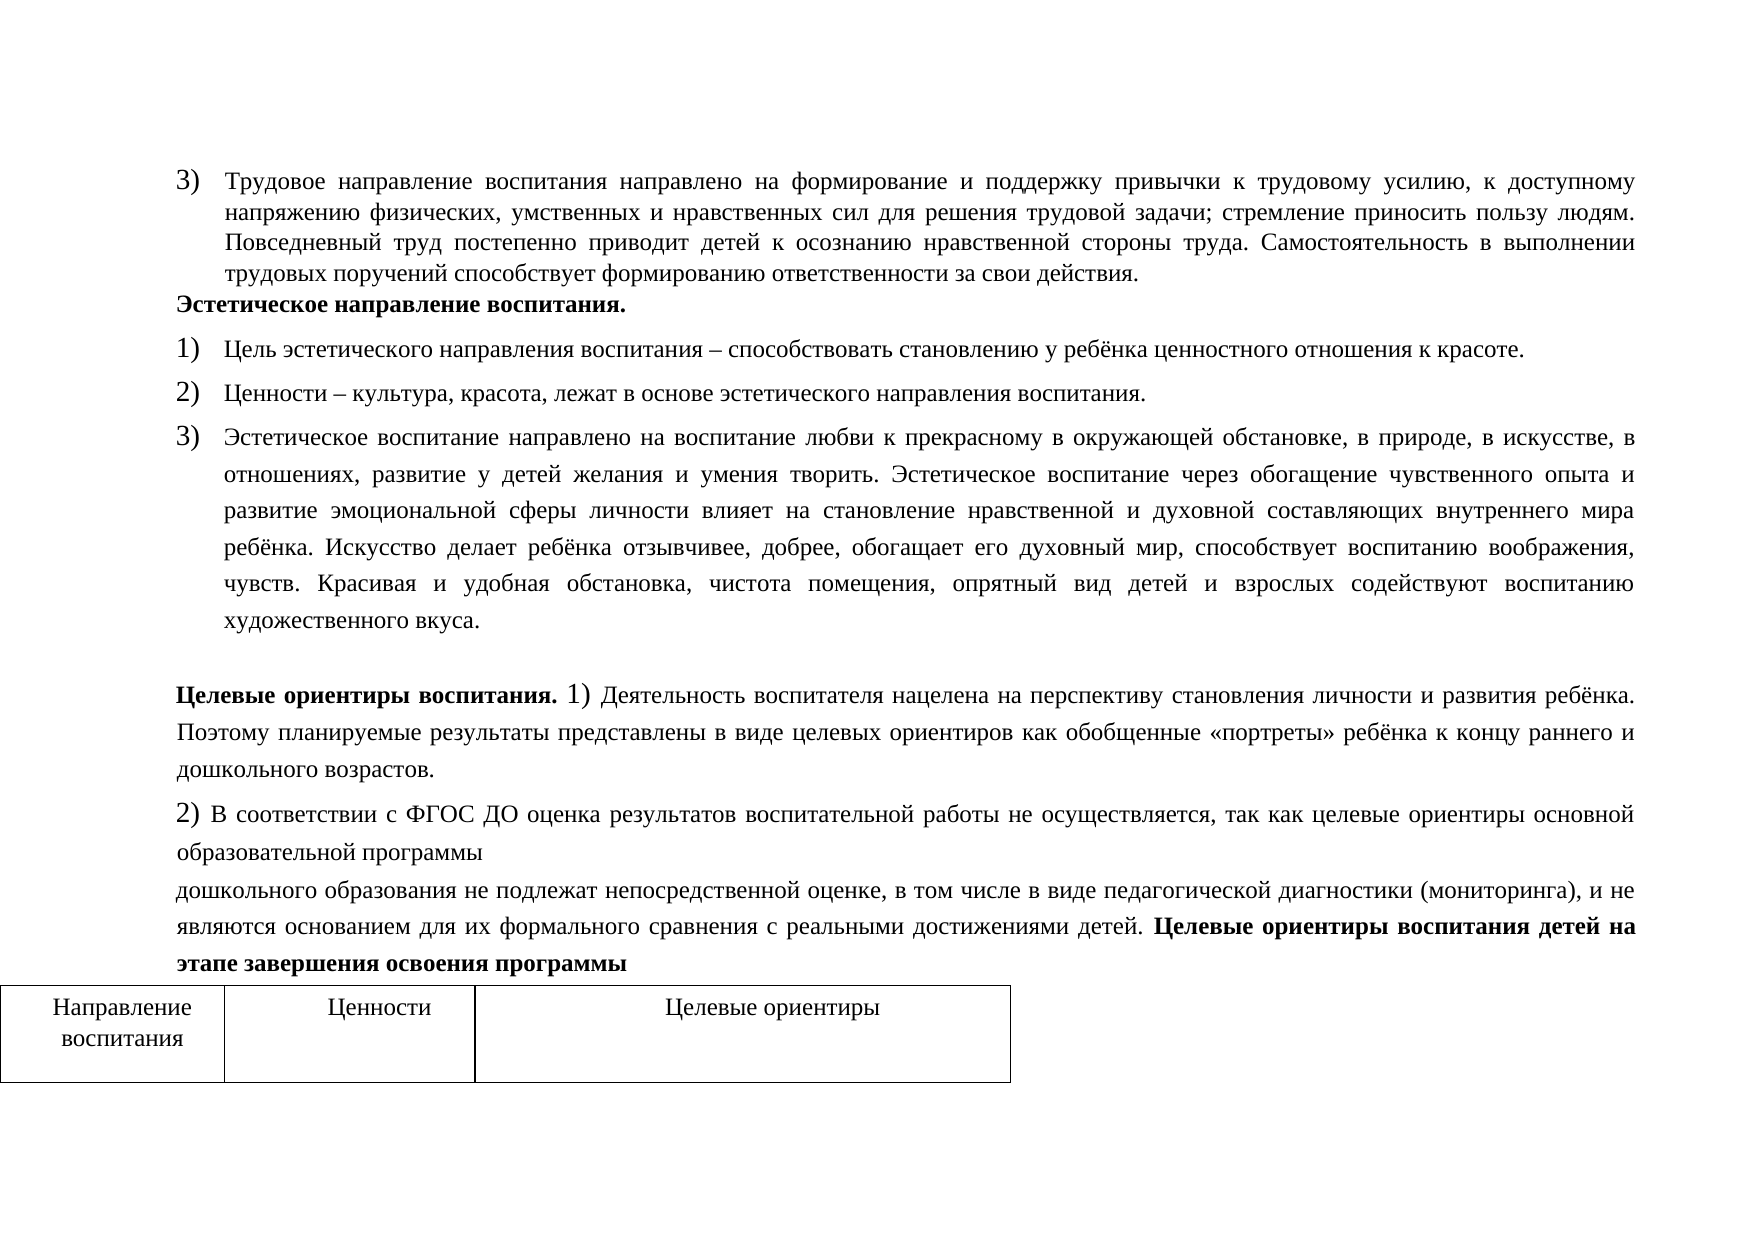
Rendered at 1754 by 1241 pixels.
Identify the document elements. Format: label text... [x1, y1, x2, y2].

list Ценности – культура, красота, лежат в основе эстетического направления воспитания. [176, 374, 1636, 407]
text дошкольного образования не подлежат непосредственной оценке, в том числе в виде педагогической диагностики (мониторинга), и не являются основанием для их формального сравнения с реальными достижениями детей. Целевые ориентиры воспитания детей на этапе завершения освоения программы [176, 875, 1636, 976]
list Цель эстетического направления воспитания – способствовать становлению у ребёнка ценностного отношения к красоте. [176, 330, 1636, 363]
list Трудовое направление воспитания направлено на формирование и поддержку привычки к трудовому усилию, к доступному напряжению физических, умственных и нравственных сил для решения трудовой задачи; стремление приносить пользу людям. Повседневный труд постепенно приводит детей к осознанию нравственной стороны труда. Самостоятельность в выполнении трудовых поручений способствует формированию ответственности за свои действия. [176, 162, 1636, 286]
text 2) В соответствии с ФГОС ДО оценка результатов воспитательной работы не осуществляется, так как целевые ориентиры основной образовательной программы [176, 796, 1636, 866]
list Эстетическое воспитание направлено на воспитание любви к прекрасному в окружающей обстановке, в природе, в искусстве, в отношениях, развитие у детей желания и умения творить. Эстетическое воспитание через обогащение чувственного опыта и развитие эмоциональной сферы личности влияет на становление нравственной и духовной составляющих внутреннего мира ребёнка. Искусство делает ребёнка отзывчивее, добрее, обогащает его духовный мир, способствует воспитанию воображения, чувств. Красивая и удобная обстановка, чистота помещения, опрятный вид детей и взрослых содействуют воспитанию художественного вкуса. [176, 418, 1636, 633]
table_header Целевые ориентиры [476, 986, 1010, 1082]
text Целевые ориентиры воспитания. 1) Деятельность воспитателя нацелена на перспективу становления личности и развития ребёнка. Поэтому планируемые результаты представлены в виде целевых ориентиров как обобщенные «портреты» ребёнка к концу раннего и дошкольного возрастов. [176, 676, 1636, 783]
text Эстетическое направление воспитания. [176, 289, 1637, 318]
table_header Ценности [225, 986, 474, 1082]
table_header Направление воспитания [1, 986, 224, 1082]
